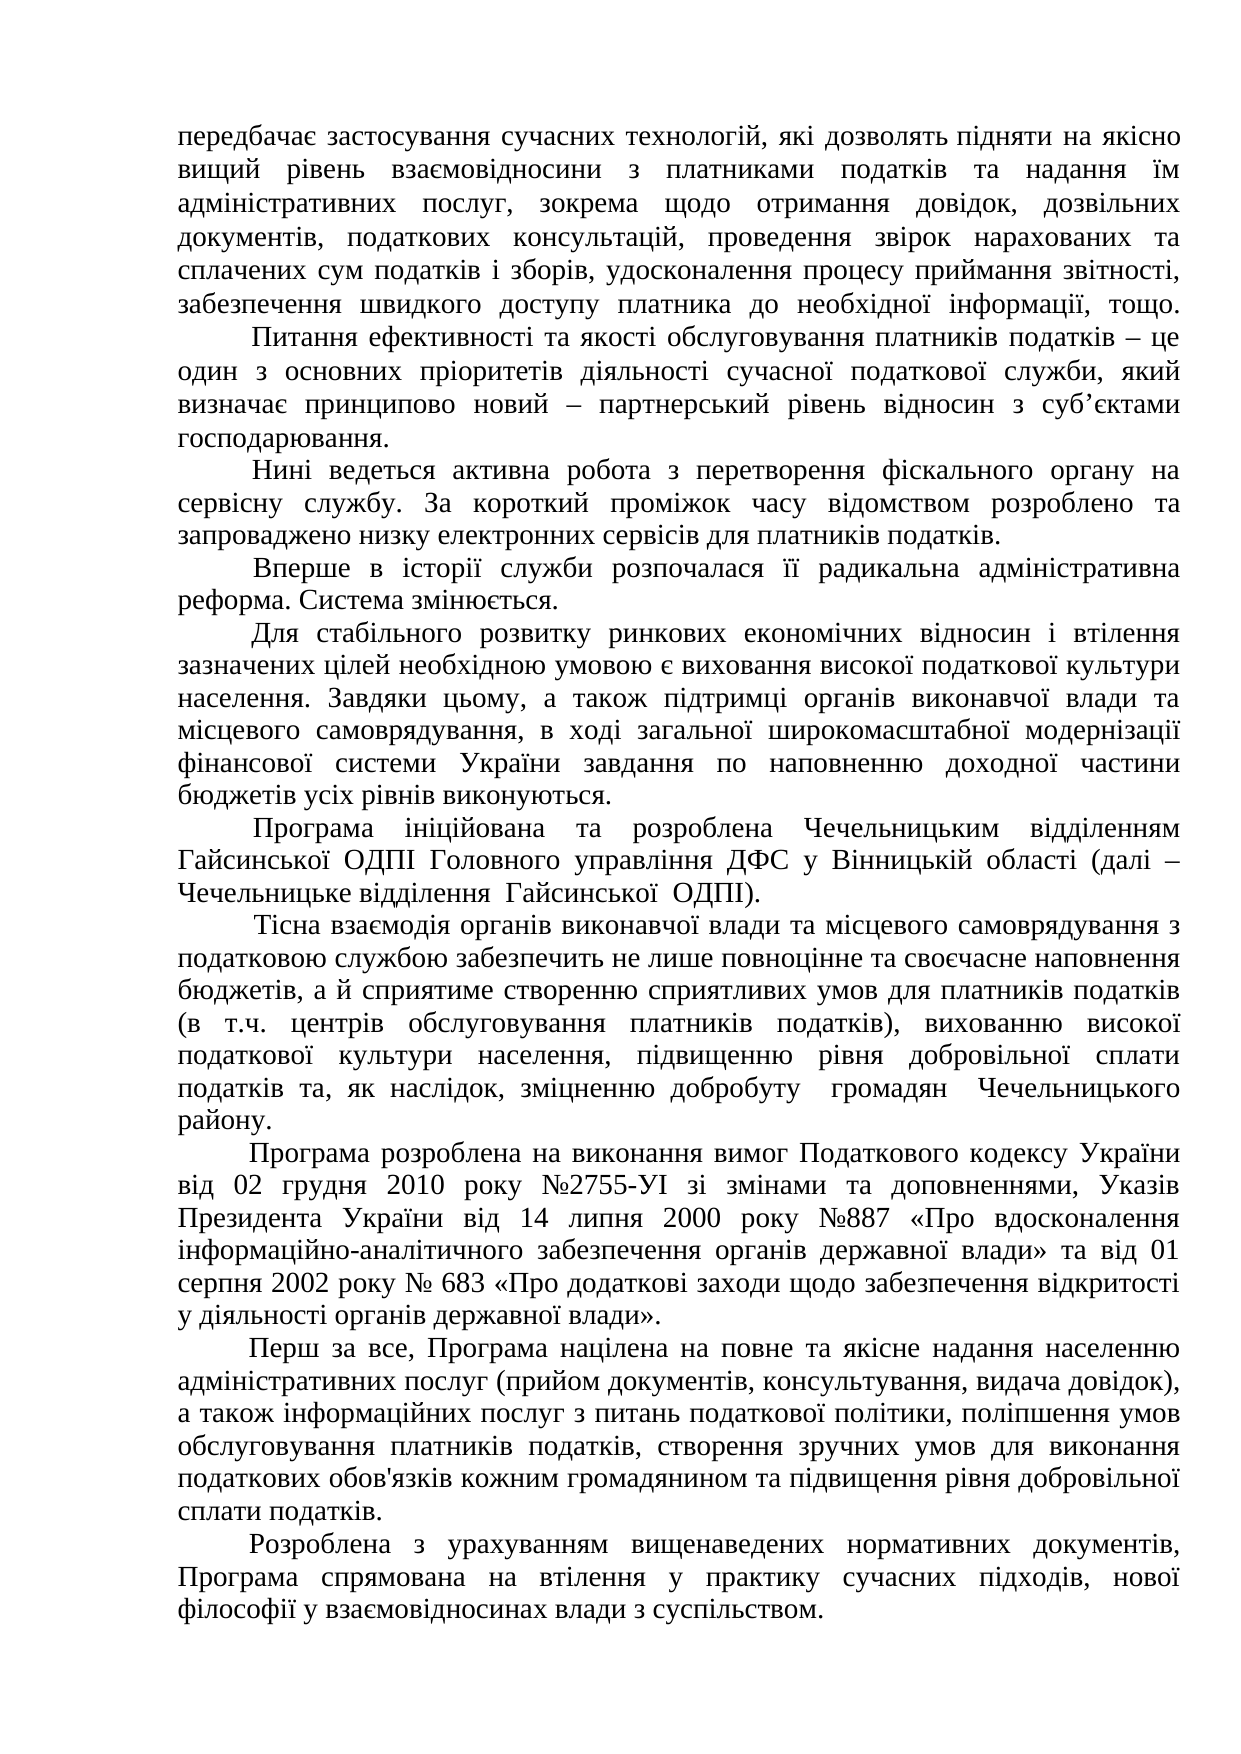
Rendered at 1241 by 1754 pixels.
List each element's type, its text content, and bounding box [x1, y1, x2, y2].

text Розроблена з урахуванням вищенаведених нормативних документів, Програма спрямована на втілення у практику сучасних підходів, нової філософії у взаємовідносинах влади з суспільством. [177, 1528, 1181, 1626]
text Тісна взаємодія органів виконавчої влади та місцевого самоврядування з податковою службою забезпечить не лише повноцінне та своєчасне наповнення бюджетів, а й сприятиме створенню сприятливих умов для платників податків (в т.ч. центрів обслуговування платників податків), вихованню високої податкової культури населення, підвищенню рівня добровільної сплати податків та, як наслідок, зміцненню добробуту громадян Чечельницького району. [177, 908, 1181, 1136]
text Вперше в історії служби розпочалася її радикальна адміністративна реформа. Система змінюється. [177, 551, 1181, 616]
text Перш за все, Програма націлена на повне та якісне надання населенню адміністративних послуг (прийом документів, консультування, видача довідок), а також інформаційних послуг з питань податкової політики, поліпшення умов обслуговування платників податків, створення зручних умов для виконання податкових обов'язків кожним громадянином та підвищення рівня добровільної сплати податків. [177, 1332, 1181, 1527]
text Програма ініційована та розроблена Чечельницьким відділенням Гайсинської ОДПІ Головного управління ДФС у Вінницькій області (далі – Чечельницьке відділення Гайсинської ОДПІ). [177, 811, 1181, 908]
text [177, 118, 1181, 453]
text Нині ведеться активна робота з перетворення фіскального органу на сервісну службу. За короткий проміжок часу відомством розроблено та запроваджено низку електронних сервісів для платників податків. [177, 453, 1181, 551]
text Для стабільного розвитку ринкових економічних відносин і втілення зазначених цілей необхідною умовою є виховання високої податкової культури населення. Завдяки цьому, а також підтримці органів виконавчої влади та місцевого самоврядування, в ході загальної широкомасштабної модернізації фінансової системи України завдання по наповненню доходної частини бюджетів усіх рівнів виконуються. [177, 616, 1181, 811]
text Програма розроблена на виконання вимог Податкового кодексу України від 02 грудня 2010 року №2755-УІ зі змінами та доповненнями, Указів Президента України від 14 липня 2000 року №887 «Про вдосконалення інформаційно-аналітичного забезпечення органів державної влади» та від 01 серпня 2002 року № 683 «Про додаткові заходи щодо забезпечення відкритості у діяльності органів державної влади». [177, 1136, 1181, 1331]
